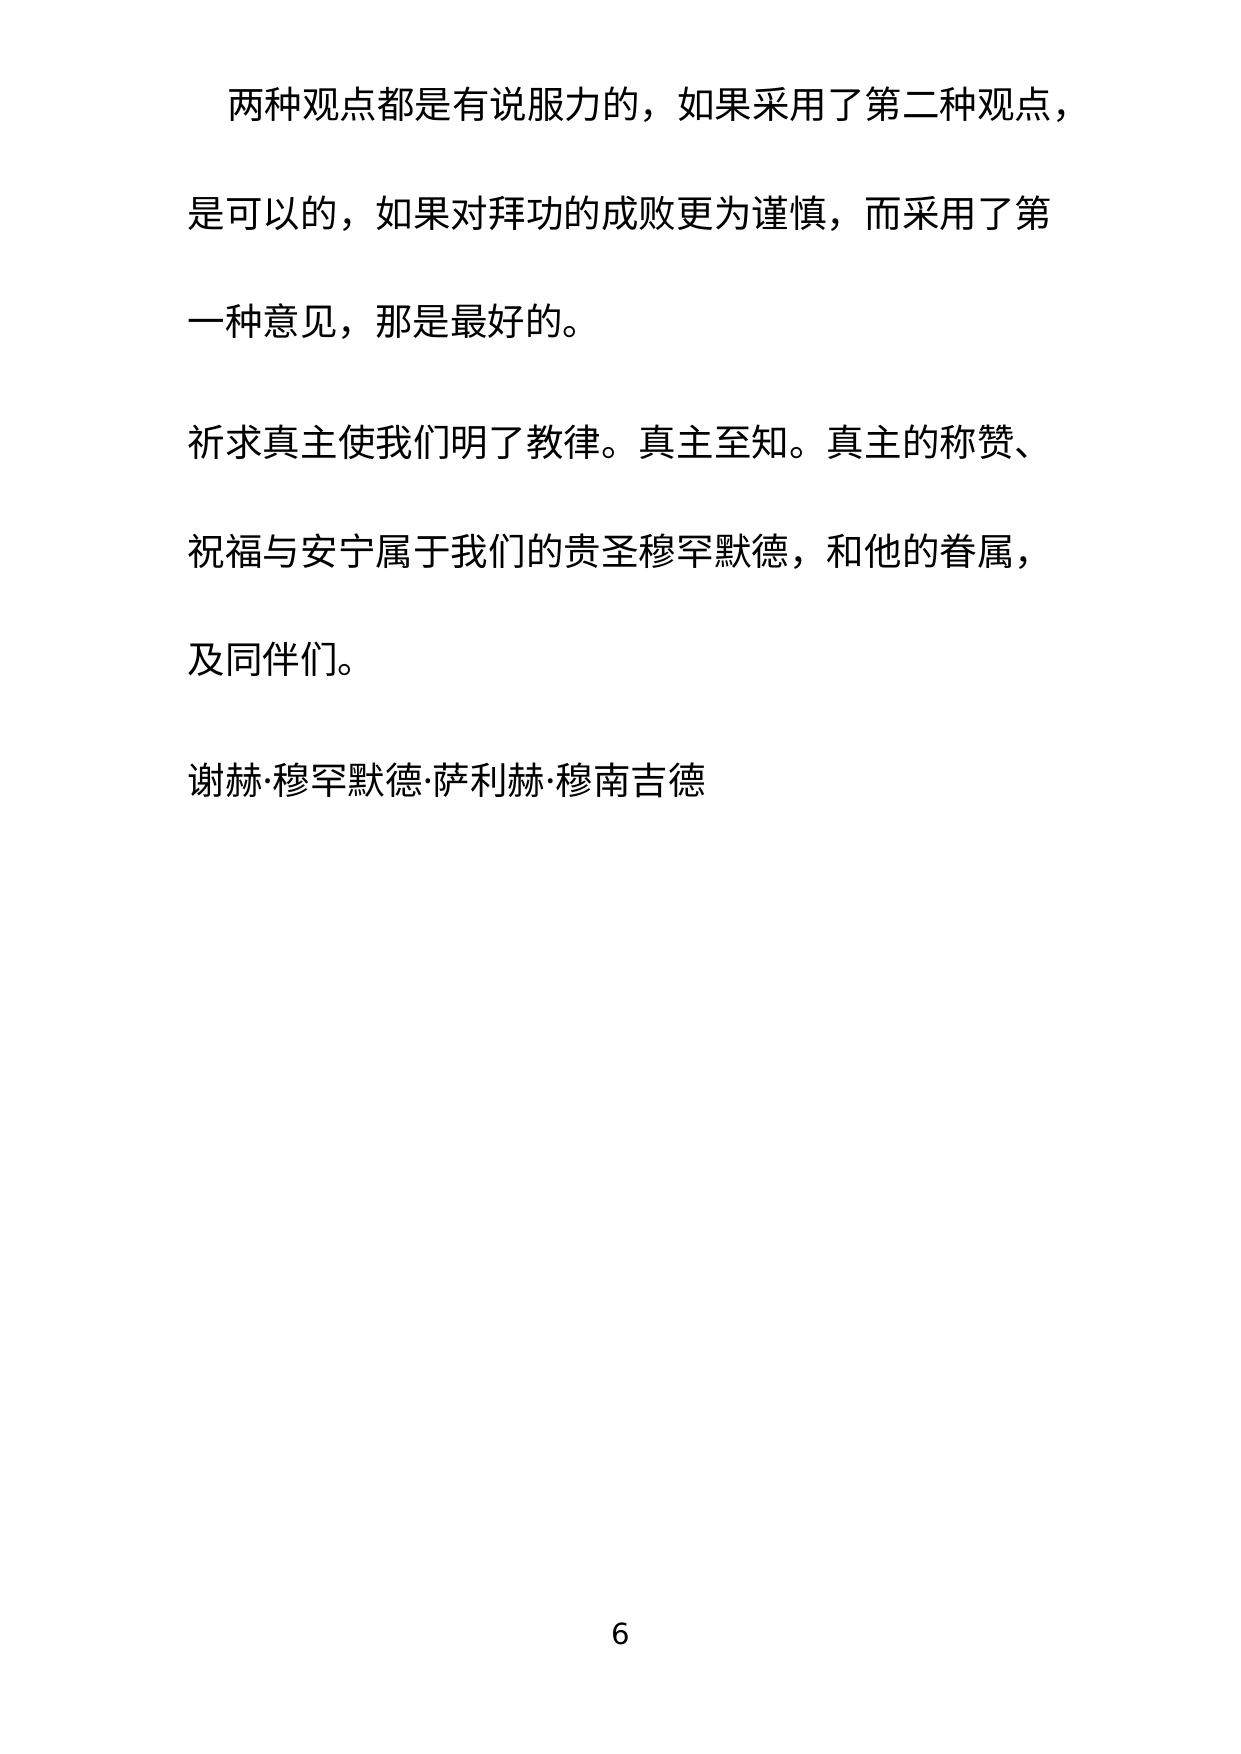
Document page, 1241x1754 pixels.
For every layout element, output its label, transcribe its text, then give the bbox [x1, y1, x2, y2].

text 祈求真主使我们明了教律。真主至知。真主的称赞、祝福与安宁属于我们的贵圣穆罕默德，和他的眷属，及同伴们。 [187, 413, 1053, 684]
text 两种观点都是有说服力的，如果采用了第二种观点，是可以的，如果对拜功的成败更为谨慎，而采用了第一种意见，那是最好的。 [187, 75, 1053, 346]
text 谢赫·穆罕默德·萨利赫·穆南吉德 [187, 751, 1053, 806]
